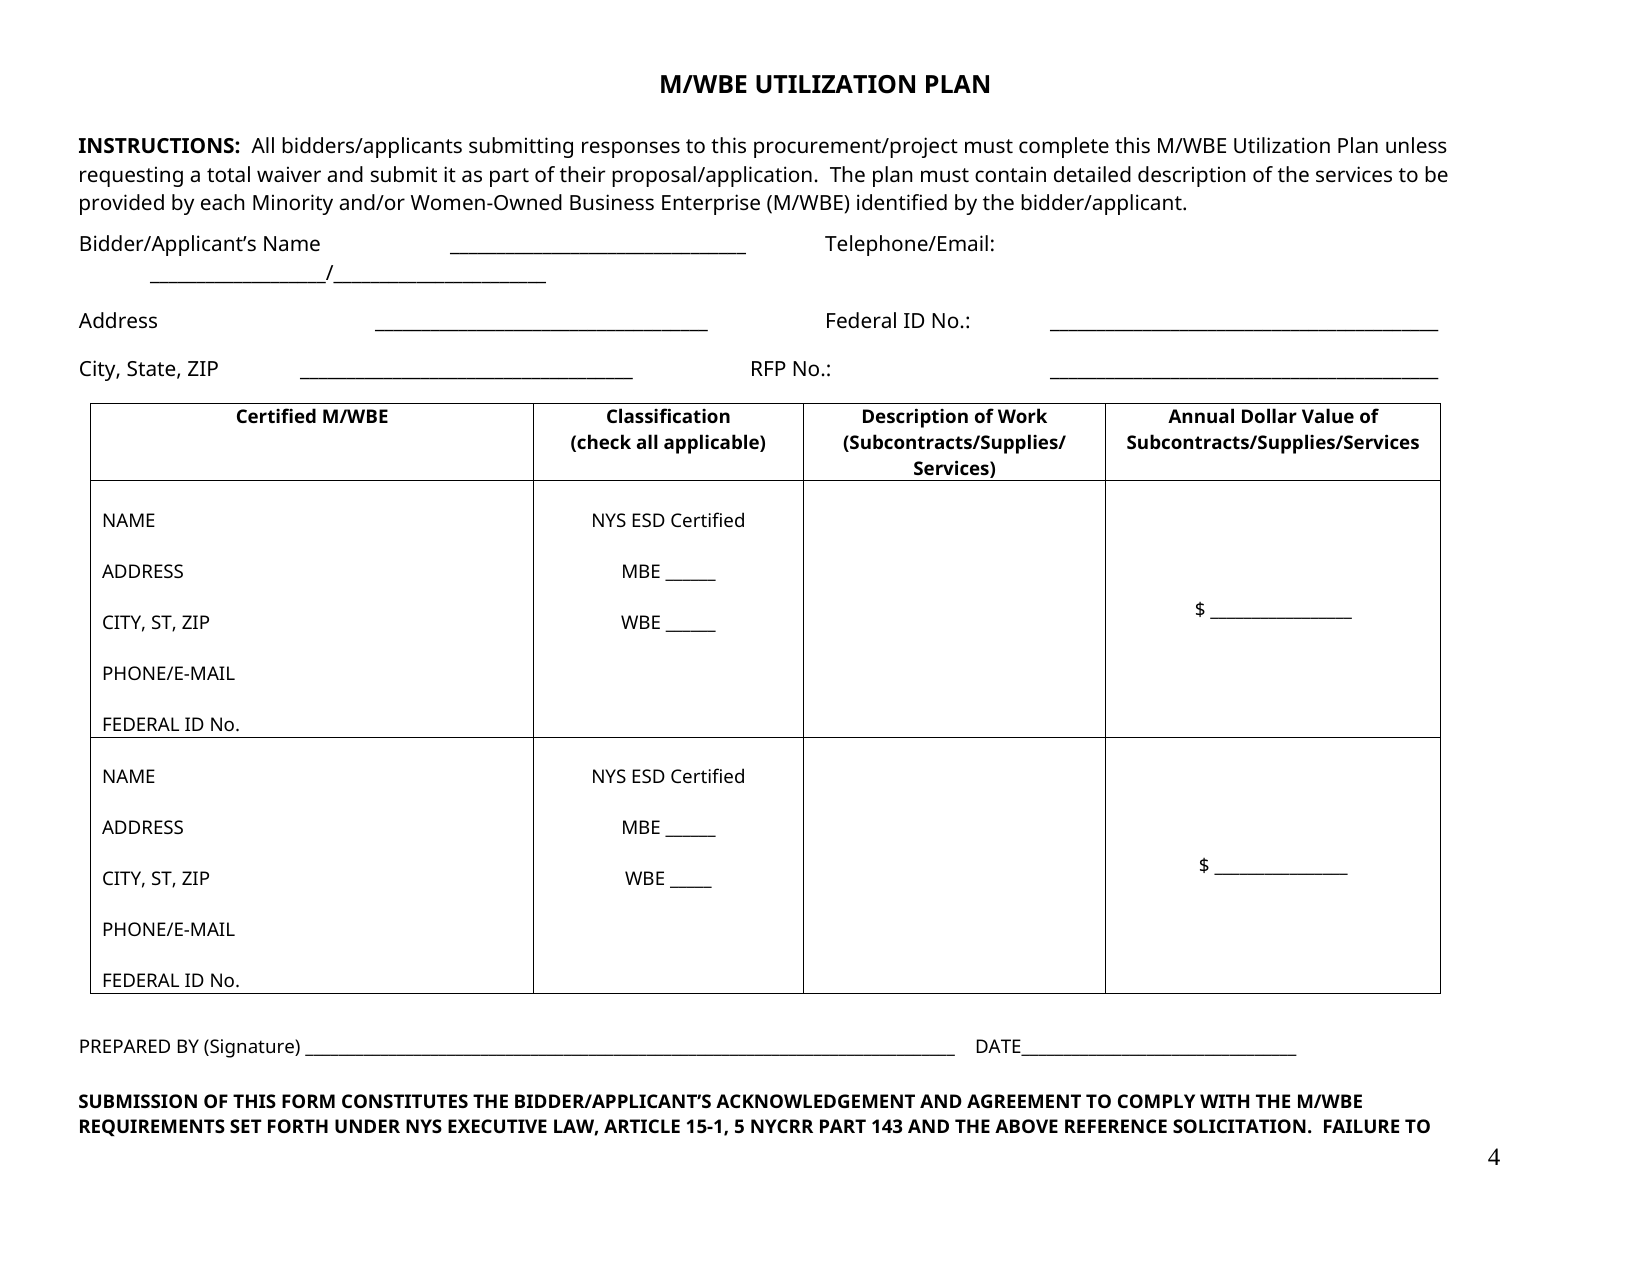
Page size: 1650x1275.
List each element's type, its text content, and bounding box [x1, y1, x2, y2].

table_header Annual Dollar Value of Subcontracts/Supplies/Services [1106, 404, 1440, 480]
table_cell [804, 481, 1105, 737]
table_cell [804, 738, 1105, 993]
table_cell NAME ADDRESS CITY, ST, ZIP PHONE/E-MAIL FEDERAL ID No. [91, 481, 533, 737]
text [78, 1088, 1500, 1139]
table_header Classification (check all applicable) [534, 404, 803, 480]
text PREPARED BY (Signature) ______________________________________________________________________________ DATE_________________________________ [79, 1034, 1500, 1088]
text Bidder/Applicant’s Name ________________________________ Telephone/Email: ___________________/_______________________ [79, 229, 1500, 286]
table_cell NYS ESD Certified MBE ______ WBE _____ [534, 738, 803, 993]
table_cell $ ________________ [1106, 738, 1440, 993]
text INSTRUCTIONS: All bidders/applicants submitting responses to this procurement/project must complete this M/WBE Utilization Plan unless requesting a total waiver and submit it as part of their proposal/application. The plan must contain detailed description of the services to be provided by each Minority and/or Women-Owned Business Enterprise (M/WBE) identified by the bidder/applicant. [78, 132, 1500, 217]
table_header Certified M/WBE [91, 404, 533, 480]
table_cell NYS ESD Certified MBE ______ WBE ______ [534, 481, 803, 737]
table_cell NAME ADDRESS CITY, ST, ZIP PHONE/E-MAIL FEDERAL ID No. [91, 738, 533, 993]
table_header Description of Work (Subcontracts/Supplies/Services) [804, 404, 1105, 480]
text Address ____________________________________ Federal ID No.: __________________________________________ [79, 306, 1500, 334]
text M/WBE UTILIZATION PLAN [150, 66, 1500, 100]
table_cell $ _________________ [1106, 481, 1440, 737]
text City, State, ZIP ____________________________________ RFP No.: __________________________________________ [79, 354, 1500, 383]
